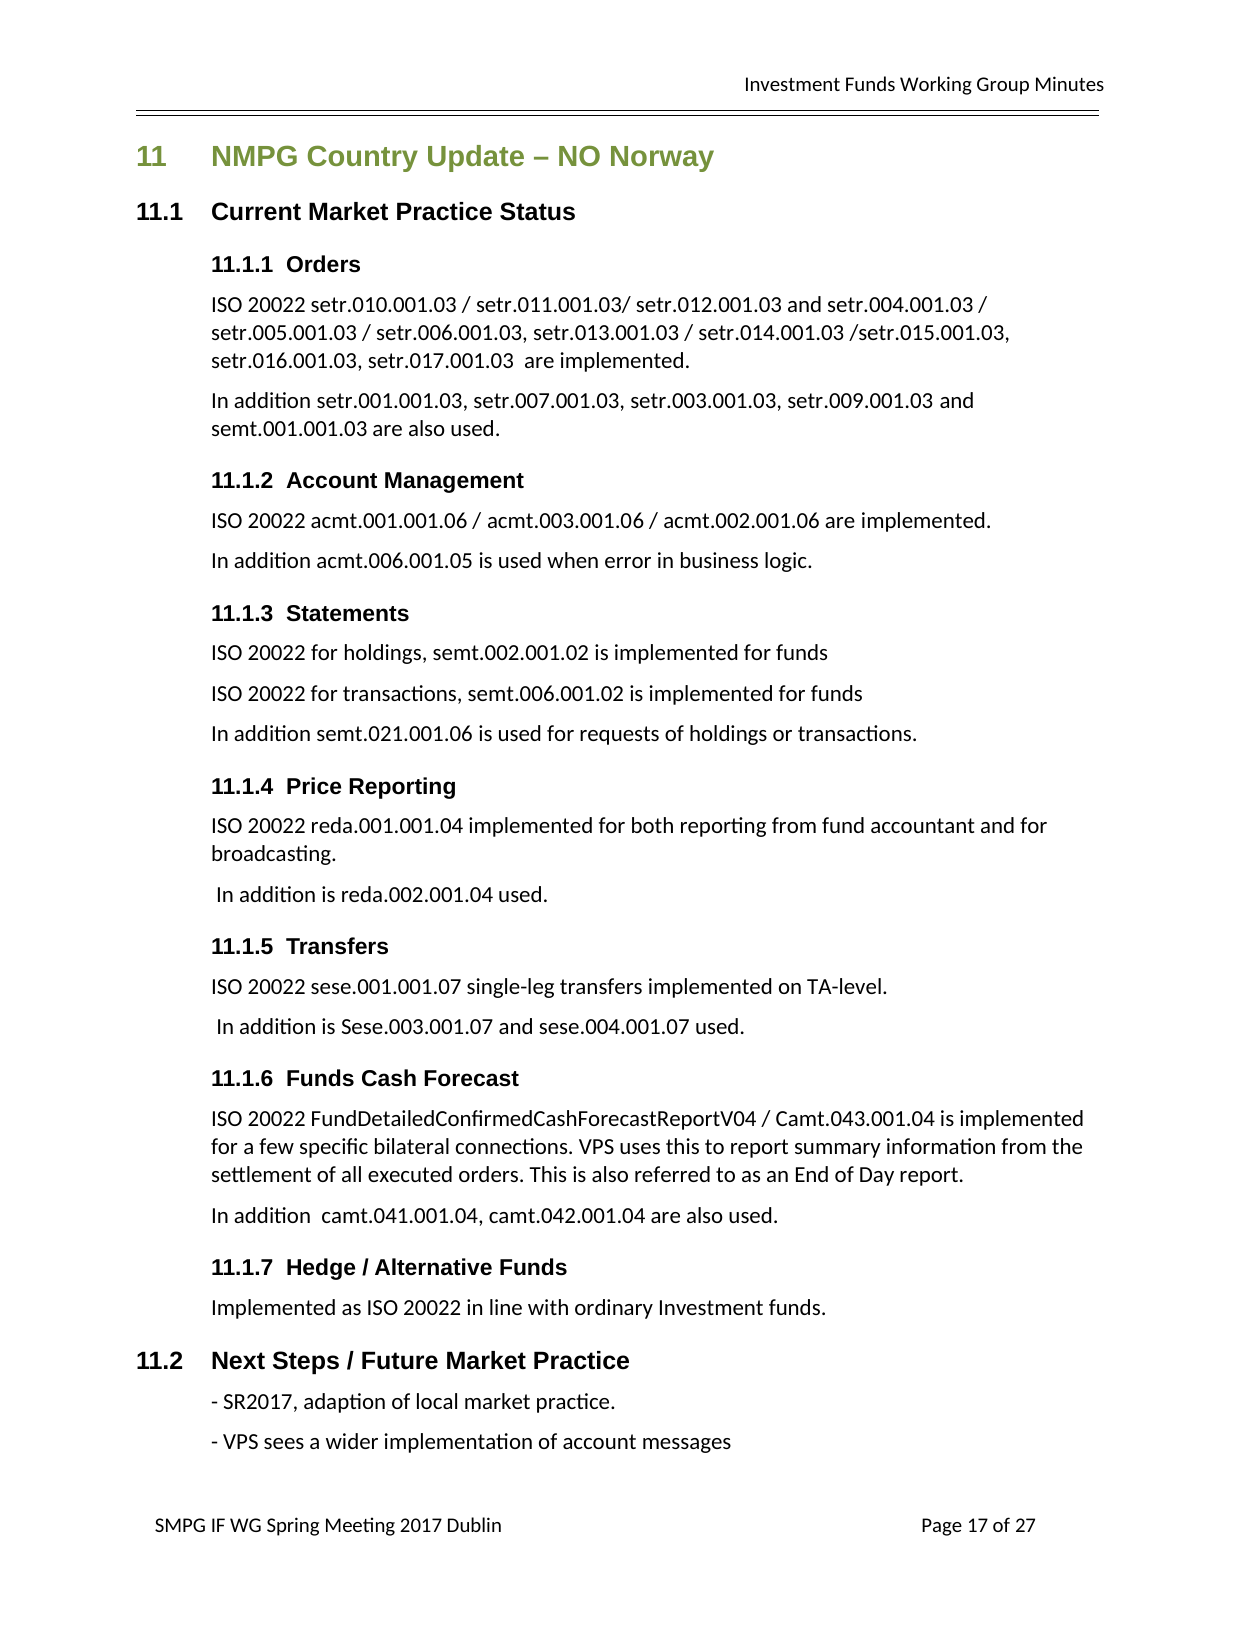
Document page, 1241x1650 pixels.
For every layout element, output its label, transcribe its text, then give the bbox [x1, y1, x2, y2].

subtitle Orders [211, 251, 1104, 277]
text ISO 20022 for transactions, semt.006.001.02 is implemented for funds [211, 679, 1104, 707]
text In addition setr.001.001.03, setr.007.001.03, setr.003.001.03, setr.009.001.03 and semt.001.001.03 are also used. [211, 386, 1104, 442]
subtitle Next Steps / Future Market Practice [136, 1346, 1104, 1374]
subtitle NMPG Country Update – NO Norway [136, 138, 1104, 172]
text In addition semt.021.001.06 is used for requests of holdings or transactions. [211, 719, 1104, 748]
subtitle Transfers [211, 933, 1104, 959]
text In addition is reda.002.001.04 used. [211, 880, 1104, 908]
text - VPS sees a wider implementation of account messages [211, 1427, 1104, 1456]
subtitle Current Market Practice Status [136, 197, 1104, 226]
subtitle Statements [211, 600, 1104, 626]
text ISO 20022 acmt.001.001.06 / acmt.003.001.06 / acmt.002.001.06 are implemented. [211, 506, 1104, 534]
text In addition camt.041.001.04, camt.042.001.04 are also used. [211, 1201, 1104, 1229]
text Implemented as ISO 20022 in line with ordinary Investment funds. [211, 1293, 1104, 1321]
subtitle Account Management [211, 467, 1104, 494]
subtitle Hedge / Alternative Funds [211, 1254, 1104, 1280]
text In addition acmt.006.001.05 is used when error in business logic. [211, 547, 1104, 575]
subtitle Price Reporting [211, 773, 1104, 799]
text ISO 20022 for holdings, semt.002.001.02 is implemented for funds [211, 638, 1104, 667]
text - SR2017, adaption of local market practice. [211, 1387, 1104, 1415]
text ISO 20022 reda.001.001.04 implemented for both reporting from fund accountant and for broadcasting. [211, 811, 1104, 867]
text In addition is Sese.003.001.07 and sese.004.001.07 used. [211, 1012, 1104, 1040]
text ISO 20022 setr.010.001.03 / setr.011.001.03/ setr.012.001.03 and setr.004.001.03 / setr.005.001.03 / setr.006.001.03, setr.013.001.03 / setr.014.001.03 /setr.015.001.03, setr.016.001.03, setr.017.001.03 are implemented. [211, 290, 1104, 374]
text ISO 20022 FundDetailedConfirmedCashForecastReportV04 / Camt.043.001.04 is implemented for a few specific bilateral connections. VPS uses this to report summary information from the settlement of all executed orders. This is also referred to as an End of Day report. [211, 1104, 1104, 1188]
subtitle Funds Cash Forecast [211, 1065, 1104, 1092]
text ISO 20022 sese.001.001.07 single-leg transfers implemented on TA-level. [211, 972, 1104, 1000]
